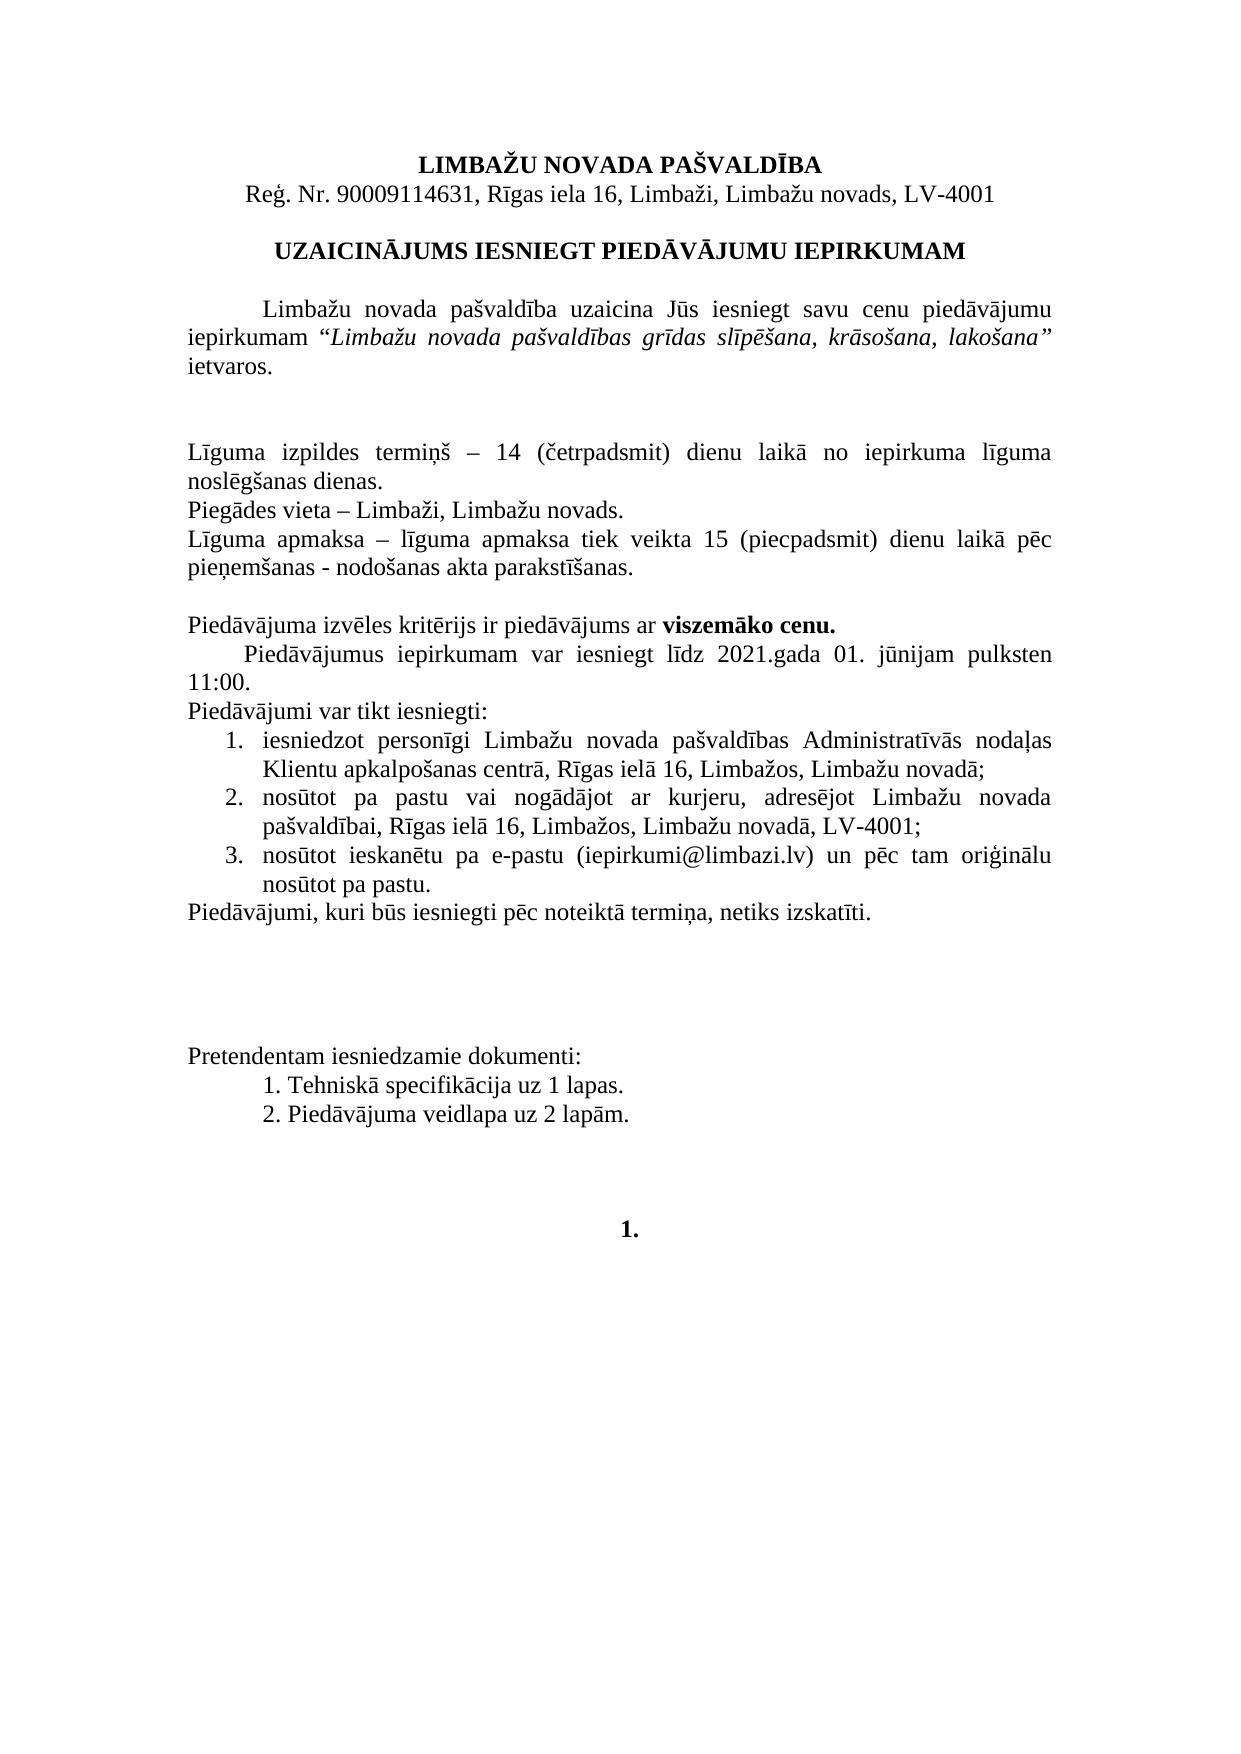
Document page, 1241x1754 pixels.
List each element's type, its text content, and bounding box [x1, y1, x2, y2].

list 1. Tehniskā specifikācija uz 1 lapas. [262, 1070, 1053, 1099]
text Reģ. Nr. 90009114631, Rīgas iela 16, Limbaži, Limbažu novads, LV-4001 [187, 179, 1053, 207]
list iesniedzot personīgi Limbažu novada pašvaldības Administratīvās nodaļas Klientu apkalpošanas centrā, Rīgas ielā 16, Limbažos, Limbažu novadā; [225, 725, 1053, 782]
text LIMBAŽU NOVADA PAŠVALDĪBA [187, 150, 1053, 179]
text Piedāvājumi, kuri būs iesniegti pēc noteiktā termiņa, netiks izskatīti. [187, 897, 1053, 926]
text Piedāvājumus iepirkumam var iesniegt līdz 2021.gada 01. jūnijam pulksten 11:00. [187, 639, 1053, 696]
text Piedāvājumi var tikt iesniegti: [187, 696, 1053, 725]
list 2. Piedāvājuma veidlapa uz 2 lapām. [262, 1099, 1053, 1127]
text Pretendentam iesniedzamie dokumenti: [187, 1041, 1053, 1070]
list nosūtot pa pastu vai nogādājot ar kurjeru, adresējot Limbažu novada pašvaldībai, Rīgas ielā 16, Limbažos, Limbažu novadā, LV-4001; [225, 782, 1053, 840]
list nosūtot ieskanētu pa e-pastu (iepirkumi@limbazi.lv) un pēc tam oriģinālu nosūtot pa pastu. [225, 840, 1053, 897]
text Piedāvājuma izvēles kritērijs ir piedāvājums ar viszemāko cenu. [187, 610, 1053, 639]
text Līguma izpildes termiņš – 14 (četrpadsmit) dienu laikā no iepirkuma līguma noslēgšanas dienas. [187, 437, 1053, 495]
text Piegādes vieta – Limbaži, Limbažu novads. [187, 495, 1053, 524]
text Limbažu novada pašvaldība uzaicina Jūs iesniegt savu cenu piedāvājumu iepirkumam “Limbažu novada pašvaldības grīdas slīpēšana, krāsošana, lakošana” ietvaros. [187, 294, 1053, 380]
text Līguma apmaksa – līguma apmaksa tiek veikta 15 (piecpadsmit) dienu laikā pēc pieņemšanas - nodošanas akta parakstīšanas. [187, 524, 1053, 581]
text UZAICINĀJUMS IESNIEGT PIEDĀVĀJUMU IEPIRKUMAM [187, 236, 1053, 265]
